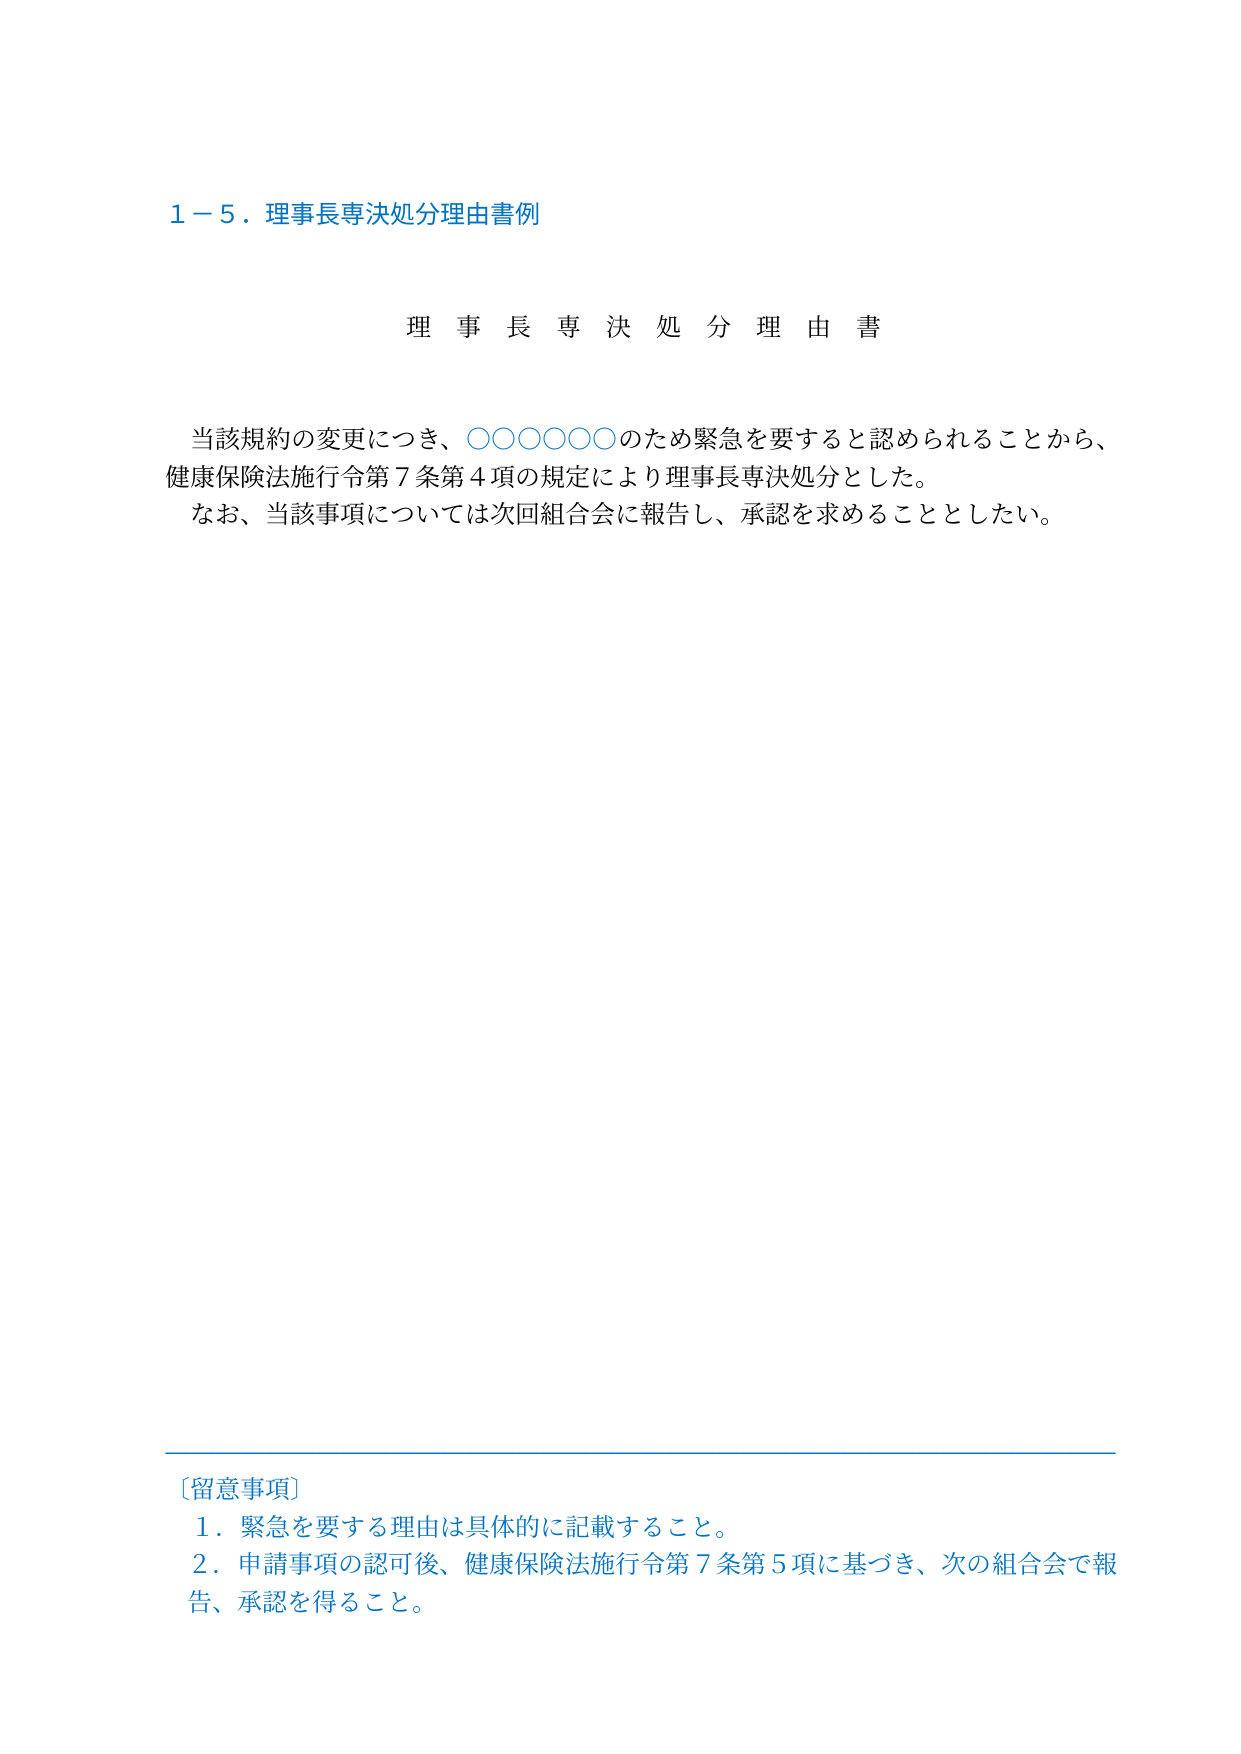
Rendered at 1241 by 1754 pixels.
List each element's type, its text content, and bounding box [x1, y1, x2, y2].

text ２．申請事項の認可後、健康保険法施行令第７条第５項に基づき、次の組合会で報告、承認を得ること。 [187, 1544, 1122, 1619]
text １－５．理事長専決処分理由書例 [165, 194, 1122, 231]
text 当該規約の変更につき、○○○○○○のため緊急を要すると認められることから、健康保険法施行令第７条第４項の規定により理事長専決処分とした。 [165, 419, 1122, 494]
text 理 事 長 専 決 処 分 理 由 書 [165, 306, 1122, 344]
text ―――――――――――――――――――――――――――――――――――――― [165, 1431, 1122, 1469]
text なお、当該事項については次回組合会に報告し、承認を求めることとしたい。 [165, 494, 1122, 531]
text １．緊急を要する理由は具体的に記載すること。 [165, 1506, 1122, 1544]
text 〔留意事項〕 [165, 1469, 1122, 1506]
